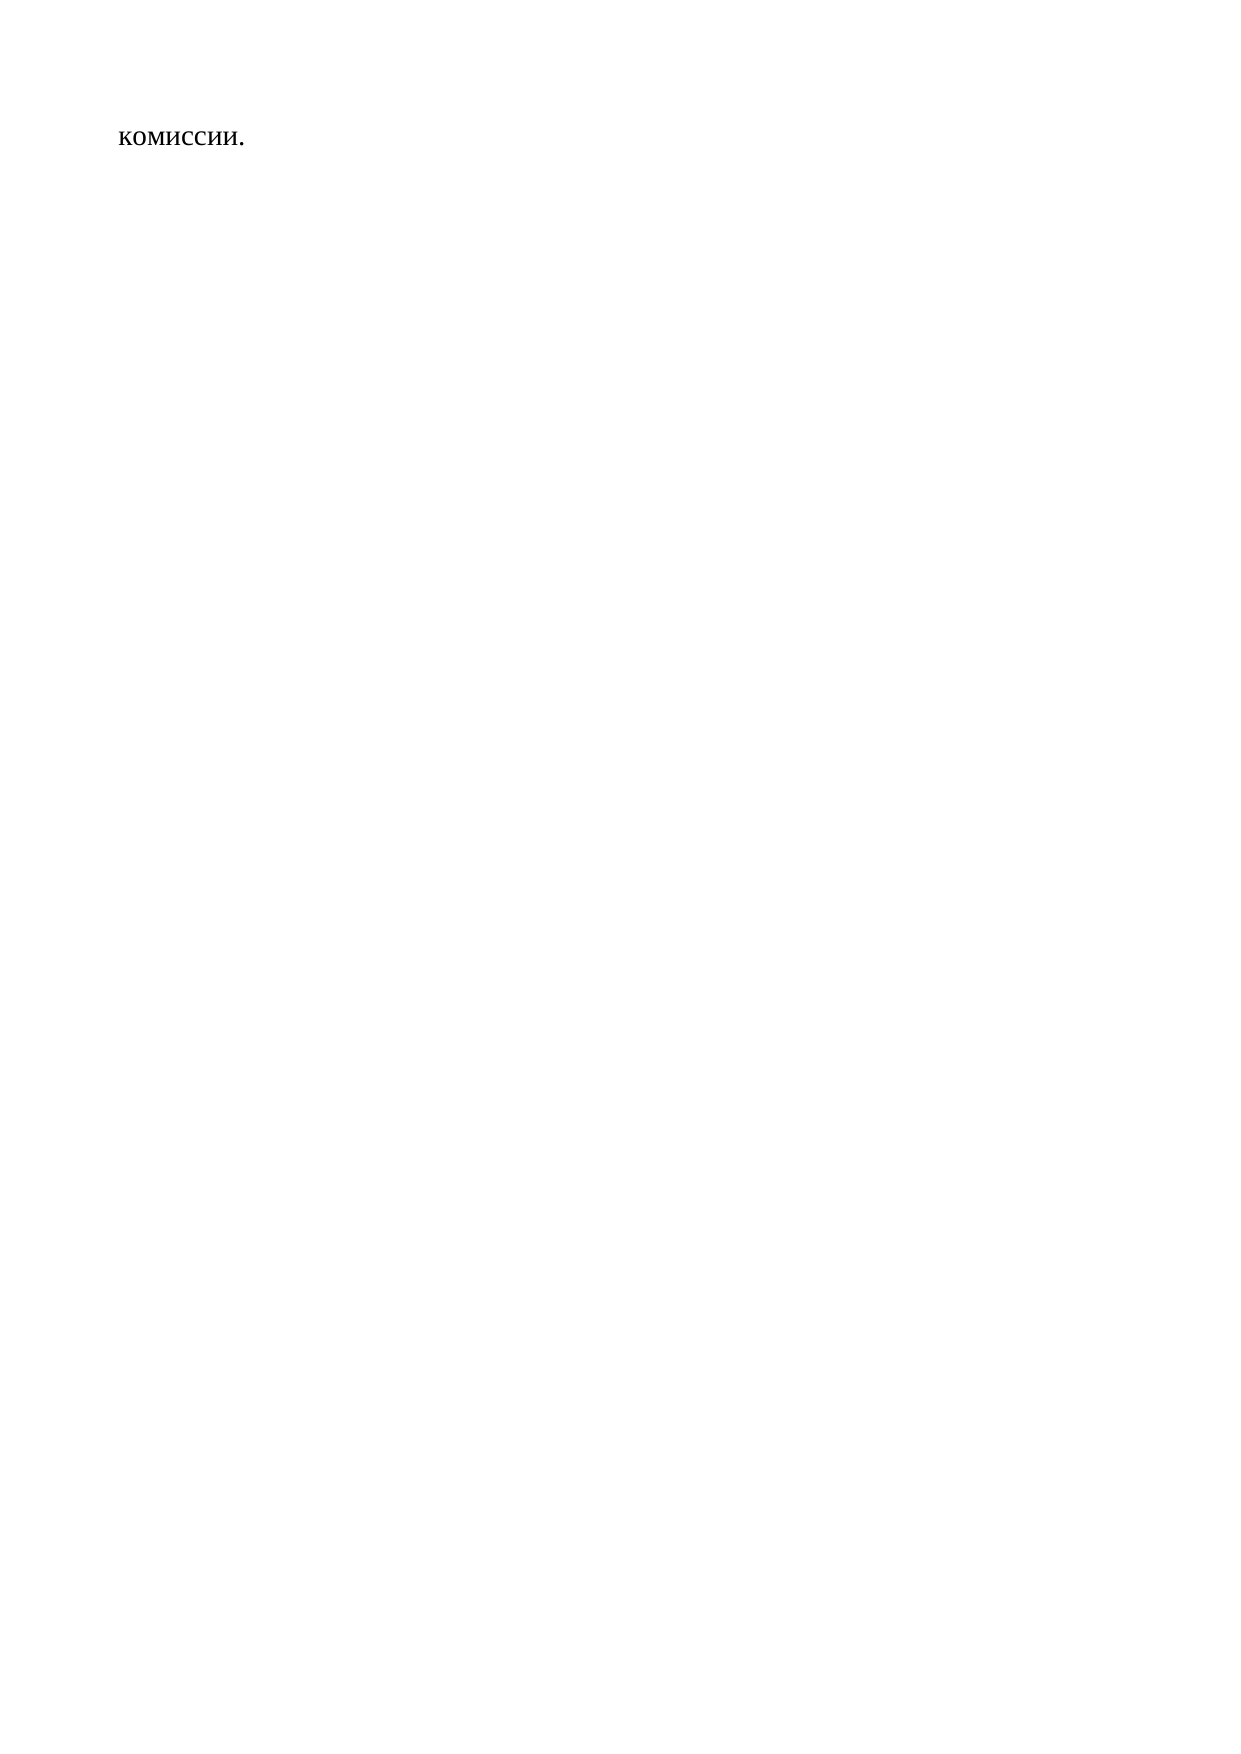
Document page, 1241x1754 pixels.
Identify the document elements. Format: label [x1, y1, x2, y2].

text [118, 118, 1122, 152]
